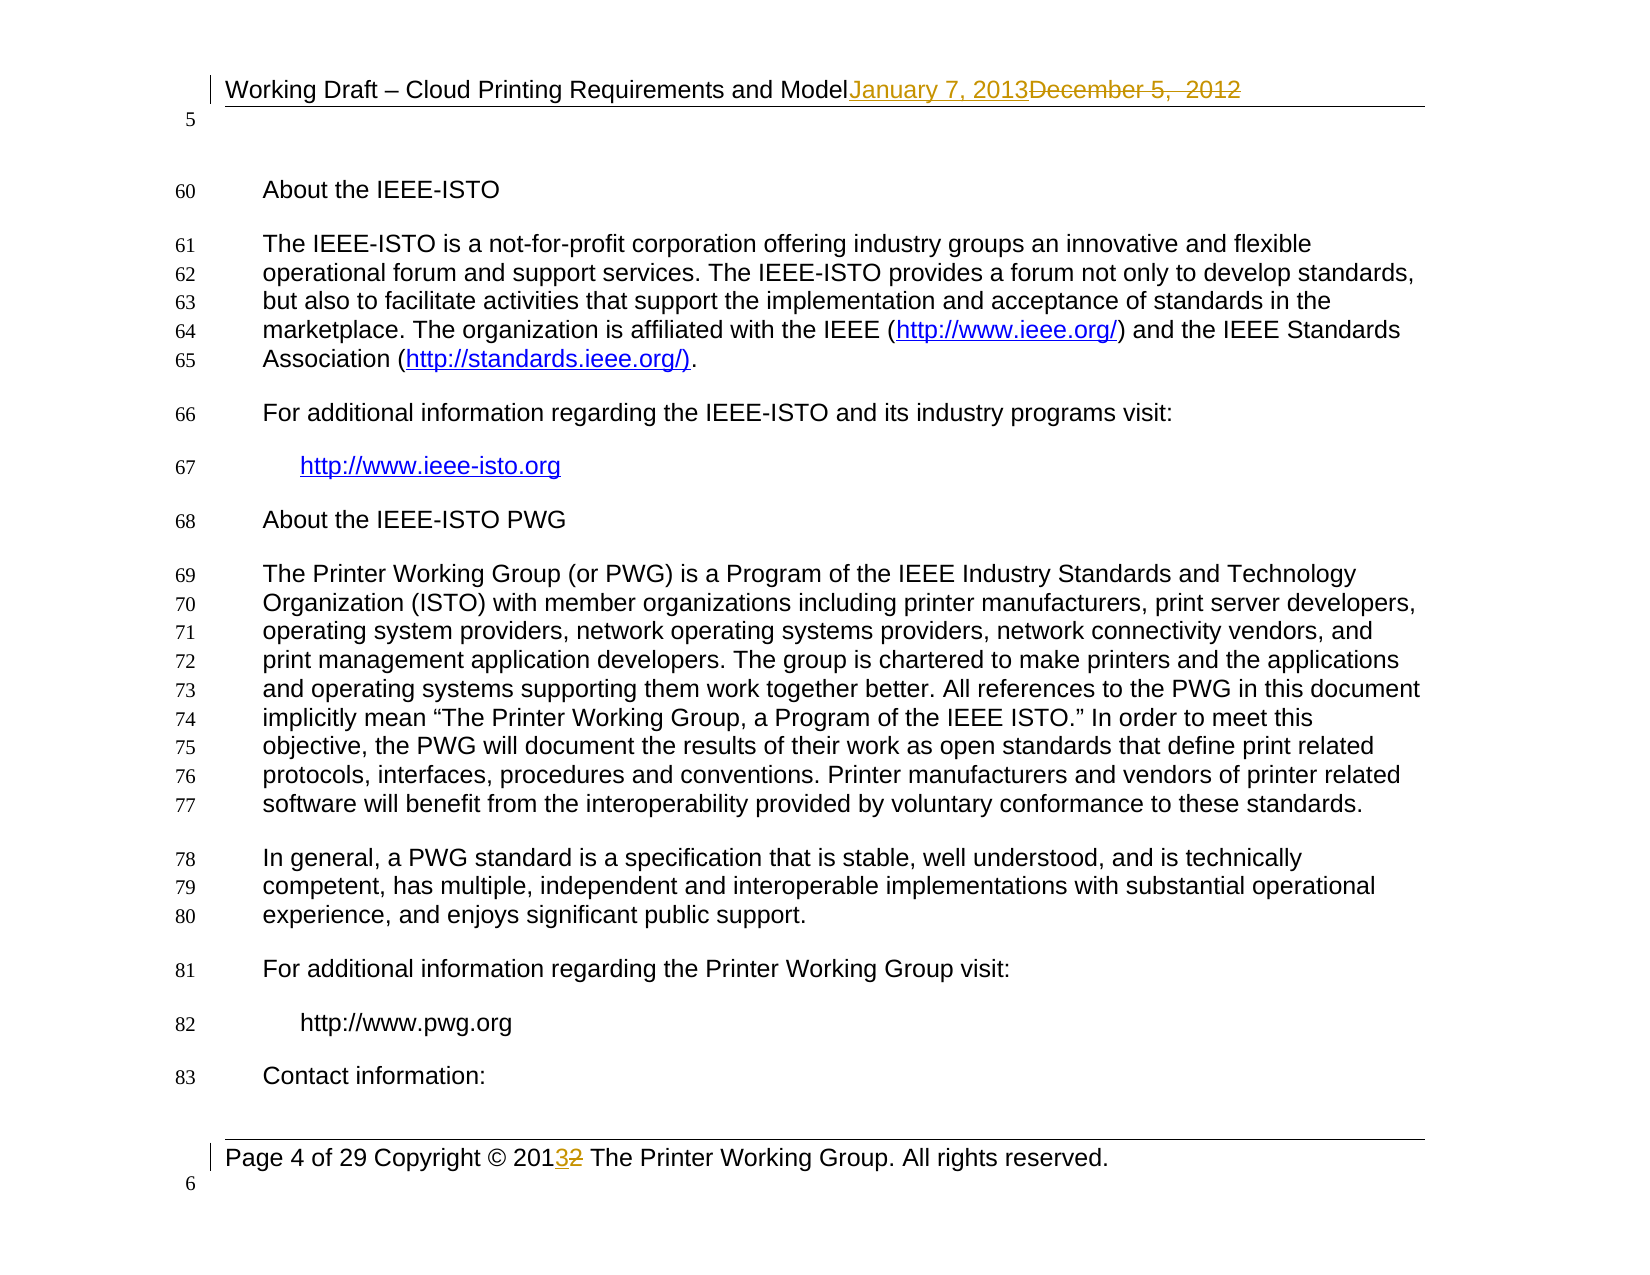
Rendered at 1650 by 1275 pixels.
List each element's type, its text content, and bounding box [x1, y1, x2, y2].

list http://www.ieee-isto.org [300, 451, 1425, 480]
text About the IEEE-ISTO PWG [262, 505, 1425, 534]
text For additional information regarding the Printer Working Group visit: [262, 954, 1425, 982]
text In general, a PWG standard is a specification that is stable, well understood, and is technically competent, has multiple, independent and interoperable implementations with substantial operational experience, and enjoys significant public support. [262, 842, 1425, 929]
text For additional information regarding the IEEE-ISTO and its industry programs visit: [262, 397, 1425, 426]
text About the IEEE-ISTO [262, 175, 1425, 204]
text The IEEE-ISTO is a not-for-profit corporation offering industry groups an innovative and flexible operational forum and support services. The IEEE-ISTO provides a forum not only to develop standards, but also to facilitate activities that support the implementation and acceptance of standards in the marketplace. The organization is affiliated with the IEEE (http://www.ieee.org/) and the IEEE Standards Association (http://standards.ieee.org/). [262, 229, 1425, 372]
list http://www.pwg.org [300, 1007, 1425, 1036]
text The Printer Working Group (or PWG) is a Program of the IEEE Industry Standards and Technology Organization (ISTO) with member organizations including printer manufacturers, print server developers, operating system providers, network operating systems providers, network connectivity vendors, and print management application developers. The group is chartered to make printers and the applications and operating systems supporting them work together better. All references to the PWG in this document implicitly mean “The Printer Working Group, a Program of the IEEE ISTO.” In order to meet this objective, the PWG will document the results of their work as open standards that define print related protocols, interfaces, procedures and conventions. Printer manufacturers and vendors of printer related software will benefit from the interoperability provided by voluntary conformance to these standards. [262, 559, 1425, 817]
text Contact information: [262, 1061, 1425, 1090]
